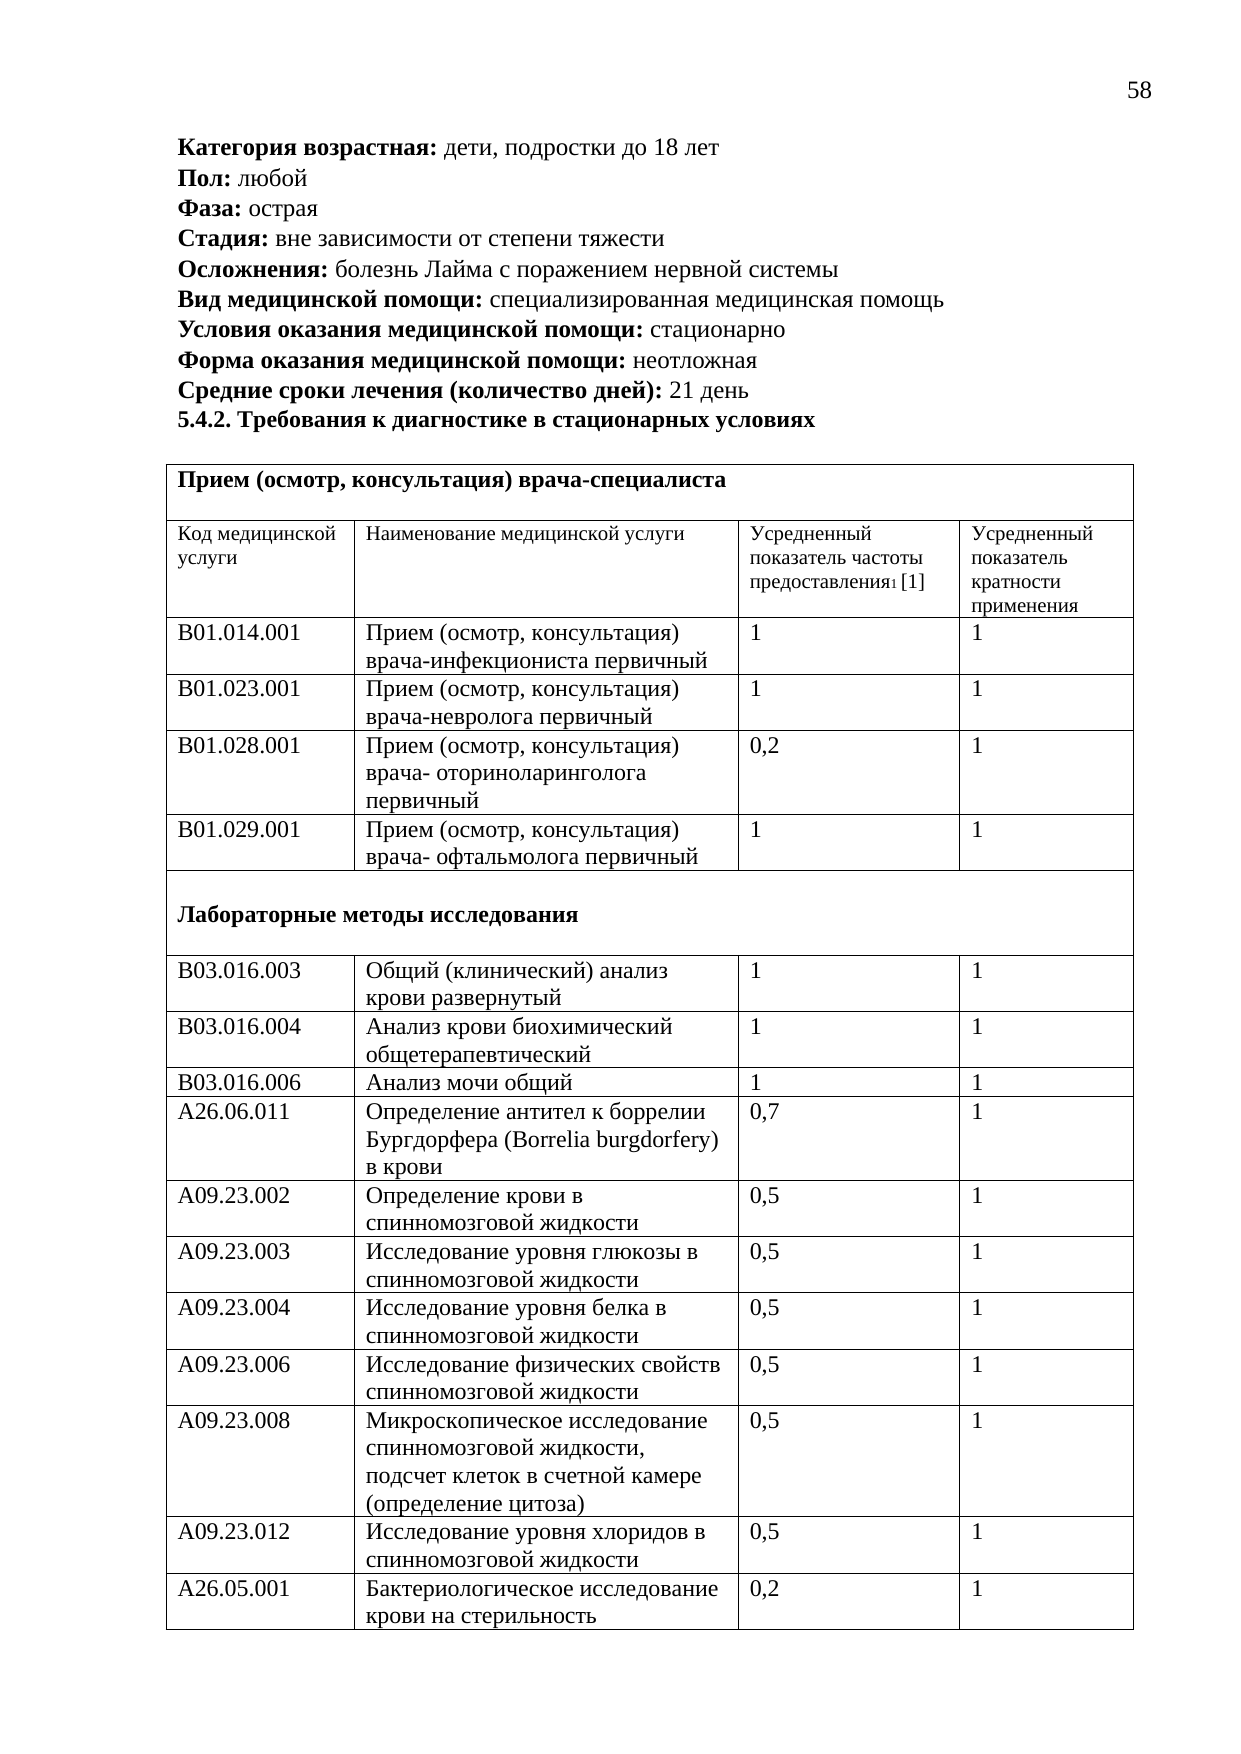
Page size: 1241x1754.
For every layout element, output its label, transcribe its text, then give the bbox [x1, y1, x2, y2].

table_cell 0,2 [739, 1574, 959, 1629]
text 5.4.2. Требования к диагностике в стационарных условиях [177, 405, 1152, 433]
table_cell 0,5 [739, 1237, 959, 1292]
table_cell Код медицинской услуги [167, 521, 354, 617]
table_cell 1 [960, 1406, 1133, 1516]
table_cell 1 [960, 1181, 1133, 1236]
table_cell Анализ крови биохимический общетерапевтический [355, 1012, 738, 1067]
table_cell Исследование уровня глюкозы в спинномозговой жидкости [355, 1237, 738, 1292]
table_cell 1 [960, 1097, 1133, 1180]
table_cell 1 [739, 956, 959, 1011]
text Фаза: острая [177, 193, 1150, 222]
table_cell Бактериологическое исследование крови на стерильность [355, 1574, 738, 1629]
table_cell Микроскопическое исследование спинномозговой жидкости, подсчет клеток в счетной камере (определение цитоза) [355, 1406, 738, 1516]
table_cell 1 [739, 675, 959, 730]
table_cell Исследование уровня хлоридов в спинномозговой жидкости [355, 1517, 738, 1572]
table_cell 1 [960, 1350, 1133, 1405]
table_cell 0,5 [739, 1350, 959, 1405]
table_cell A09.23.004 [167, 1293, 354, 1348]
table_cell Прием (осмотр, консультация) врача-инфекциониста первичный [355, 618, 738, 673]
table_cell Прием (осмотр, консультация) врача-невролога первичный [355, 675, 738, 730]
table_cell 1 [960, 956, 1133, 1011]
table_cell A09.23.002 [167, 1181, 354, 1236]
table_cell A26.06.011 [167, 1097, 354, 1180]
table_cell 1 [960, 1517, 1133, 1572]
table_cell 0,7 [739, 1097, 959, 1180]
text Стадия: вне зависимости от степени тяжести [177, 223, 1150, 252]
table_cell 0,5 [739, 1517, 959, 1572]
table_cell B03.016.003 [167, 956, 354, 1011]
table_cell A09.23.012 [167, 1517, 354, 1572]
text Вид медицинской помощи: специализированная медицинская помощь [177, 284, 1150, 313]
table_cell A09.23.006 [167, 1350, 354, 1405]
table_cell 1 [960, 815, 1133, 870]
table_cell B01.023.001 [167, 675, 354, 730]
text Осложнения: болезнь Лайма с поражением нервной системы [177, 254, 1150, 282]
table_cell 1 [739, 1012, 959, 1067]
table_cell Анализ мочи общий [355, 1068, 738, 1096]
table_cell Общий (клинический) анализ крови развернутый [355, 956, 738, 1011]
table_cell Определение крови в спинномозговой жидкости [355, 1181, 738, 1236]
table_cell B01.014.001 [167, 618, 354, 673]
table_cell 1 [960, 731, 1133, 813]
table_cell B03.016.004 [167, 1012, 354, 1067]
table_cell Наименование медицинской услуги [355, 521, 738, 617]
table_cell Прием (осмотр, консультация) врача- офтальмолога первичный [355, 815, 738, 870]
table_cell 0,5 [739, 1406, 959, 1516]
table_cell 1 [960, 1574, 1133, 1629]
text Категория возрастная: дети, подростки до 18 лет [177, 132, 1150, 161]
text Форма оказания медицинской помощи: неотложная [177, 345, 1150, 373]
table_cell B03.016.006 [167, 1068, 354, 1096]
text Средние сроки лечения (количество дней): 21 день [177, 375, 1150, 404]
table_cell 1 [960, 1293, 1133, 1348]
table_cell 1 [739, 618, 959, 673]
table_cell A26.05.001 [167, 1574, 354, 1629]
text Условия оказания медицинской помощи: стационарно [177, 314, 1150, 343]
table_cell Прием (осмотр, консультация) врача- оториноларинголога первичный [355, 731, 738, 813]
table_cell Определение антител к боррелии Бургдорфера (Borrelia burgdorfery) в крови [355, 1097, 738, 1180]
table_cell B01.029.001 [167, 815, 354, 870]
table_cell 1 [960, 1068, 1133, 1096]
table_cell 1 [739, 1068, 959, 1096]
table_cell Исследование уровня белка в спинномозговой жидкости [355, 1293, 738, 1348]
table_cell 1 [960, 1012, 1133, 1067]
table_cell A09.23.003 [167, 1237, 354, 1292]
table_cell 0,5 [739, 1181, 959, 1236]
text Пол: любой [177, 163, 1150, 192]
table_cell 1 [960, 618, 1133, 673]
table_cell 1 [960, 675, 1133, 730]
table_cell Исследование физических свойств спинномозговой жидкости [355, 1350, 738, 1405]
table_cell 1 [739, 815, 959, 870]
table_header Прием (осмотр, консультация) врача-специалиста [167, 465, 1133, 520]
table_cell B01.028.001 [167, 731, 354, 813]
table_cell 0,5 [739, 1293, 959, 1348]
table_cell Усредненный показатель частоты предоставления1 [1] [739, 521, 959, 617]
table_cell Лабораторные методы исследования [167, 871, 1133, 955]
table_cell 1 [960, 1237, 1133, 1292]
table_cell 0,2 [739, 731, 959, 813]
table_cell Усредненный показатель кратности применения [960, 521, 1133, 617]
table_cell A09.23.008 [167, 1406, 354, 1516]
